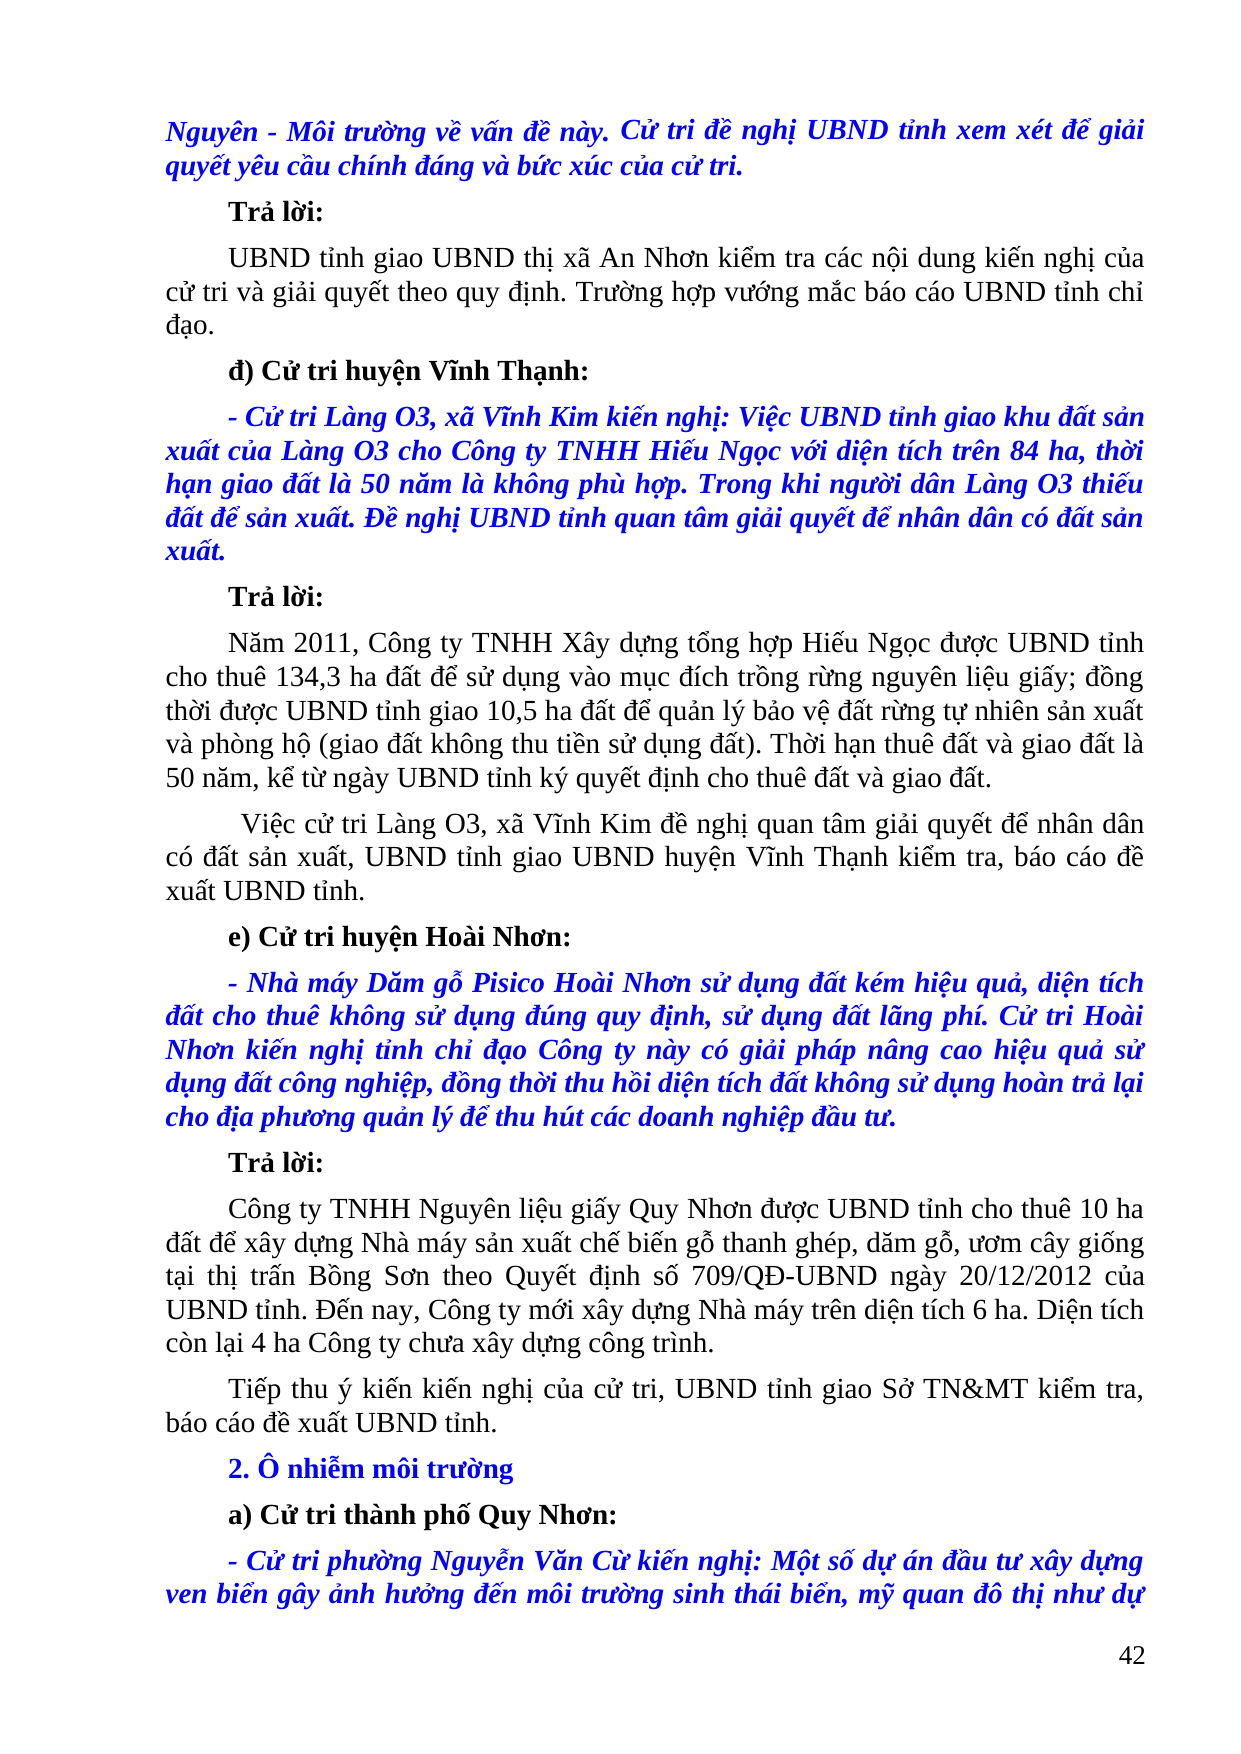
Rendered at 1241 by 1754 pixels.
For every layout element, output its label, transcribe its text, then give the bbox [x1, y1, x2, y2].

text Năm 2011, Công ty TNHH Xây dựng tổng hợp Hiếu Ngọc được UBND tỉnh cho thuê 134,3 ha đất để sử dụng vào mục đích trồng rừng nguyên liệu giấy; đồng thời được UBND tỉnh giao 10,5 ha đất để quản lý bảo vệ đất rừng tự nhiên sản xuất và phòng hộ (giao đất không thu tiền sử dụng đất). Thời hạn thuê đất và giao đất là 50 năm, kể từ ngày UBND tỉnh ký quyết định cho thuê đất và giao đất. [165, 626, 1146, 793]
text UBND tỉnh giao UBND thị xã An Nhơn kiểm tra các nội dung kiến nghị của cử tri và giải quyết theo quy định. Trường hợp vướng mắc báo cáo UBND tỉnh chỉ đạo. [165, 240, 1146, 341]
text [165, 1543, 1146, 1610]
text - Nhà máy Dăm gỗ Pisico Hoài Nhơn sử dụng đất kém hiệu quả, diện tích đất cho thuê không sử dụng đúng quy định, sử dụng đất lãng phí. Cử tri Hoài Nhơn kiến nghị tỉnh chỉ đạo Công ty này có giải pháp nâng cao hiệu quả sử dụng đất công nghiệp, đồng thời thu hồi diện tích đất không sử dụng hoàn trả lại cho địa phương quản lý để thu hút các doanh nghiệp đầu tư. [165, 965, 1146, 1133]
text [165, 112, 1146, 182]
text Trả lời: [165, 1145, 1146, 1179]
text Trả lời: [165, 194, 1146, 228]
text Trả lời: [165, 579, 1146, 613]
text e) Cử tri huyện Hoài Nhơn: [165, 919, 1146, 952]
text - Cử tri Làng O3, xã Vĩnh Kim kiến nghị: Việc UBND tỉnh giao khu đất sản xuất của Làng O3 cho Công ty TNHH Hiếu Ngọc với diện tích trên 84 ha, thời hạn giao đất là 50 năm là không phù hợp. Trong khi người dân Làng O3 thiếu đất để sản xuất. Đề nghị UBND tỉnh quan tâm giải quyết để nhân dân có đất sản xuất. [165, 399, 1146, 567]
text Tiếp thu ý kiến kiến nghị của cử tri, UBND tỉnh giao Sở TN&MT kiểm tra, báo cáo đề xuất UBND tỉnh. [165, 1371, 1146, 1438]
text Công ty TNHH Nguyên liệu giấy Quy Nhơn được UBND tỉnh cho thuê 10 ha đất để xây dựng Nhà máy sản xuất chế biến gỗ thanh ghép, dăm gỗ, ươm cây giống tại thị trấn Bồng Sơn theo Quyết định số 709/QĐ-UBND ngày 20/12/2012 của UBND tỉnh. Đến nay, Công ty mới xây dựng Nhà máy trên diện tích 6 ha. Diện tích còn lại 4 ha Công ty chưa xây dựng công trình. [165, 1191, 1146, 1359]
text a) Cử tri thành phố Quy Nhơn: [165, 1497, 1146, 1531]
text đ) Cử tri huyện Vĩnh Thạnh: [165, 353, 1146, 387]
text 2. Ô nhiễm môi trường [165, 1451, 1146, 1484]
text Việc cử tri Làng O3, xã Vĩnh Kim đề nghị quan tâm giải quyết để nhân dân có đất sản xuất, UBND tỉnh giao UBND huyện Vĩnh Thạnh kiểm tra, báo cáo đề xuất UBND tỉnh. [165, 806, 1146, 906]
